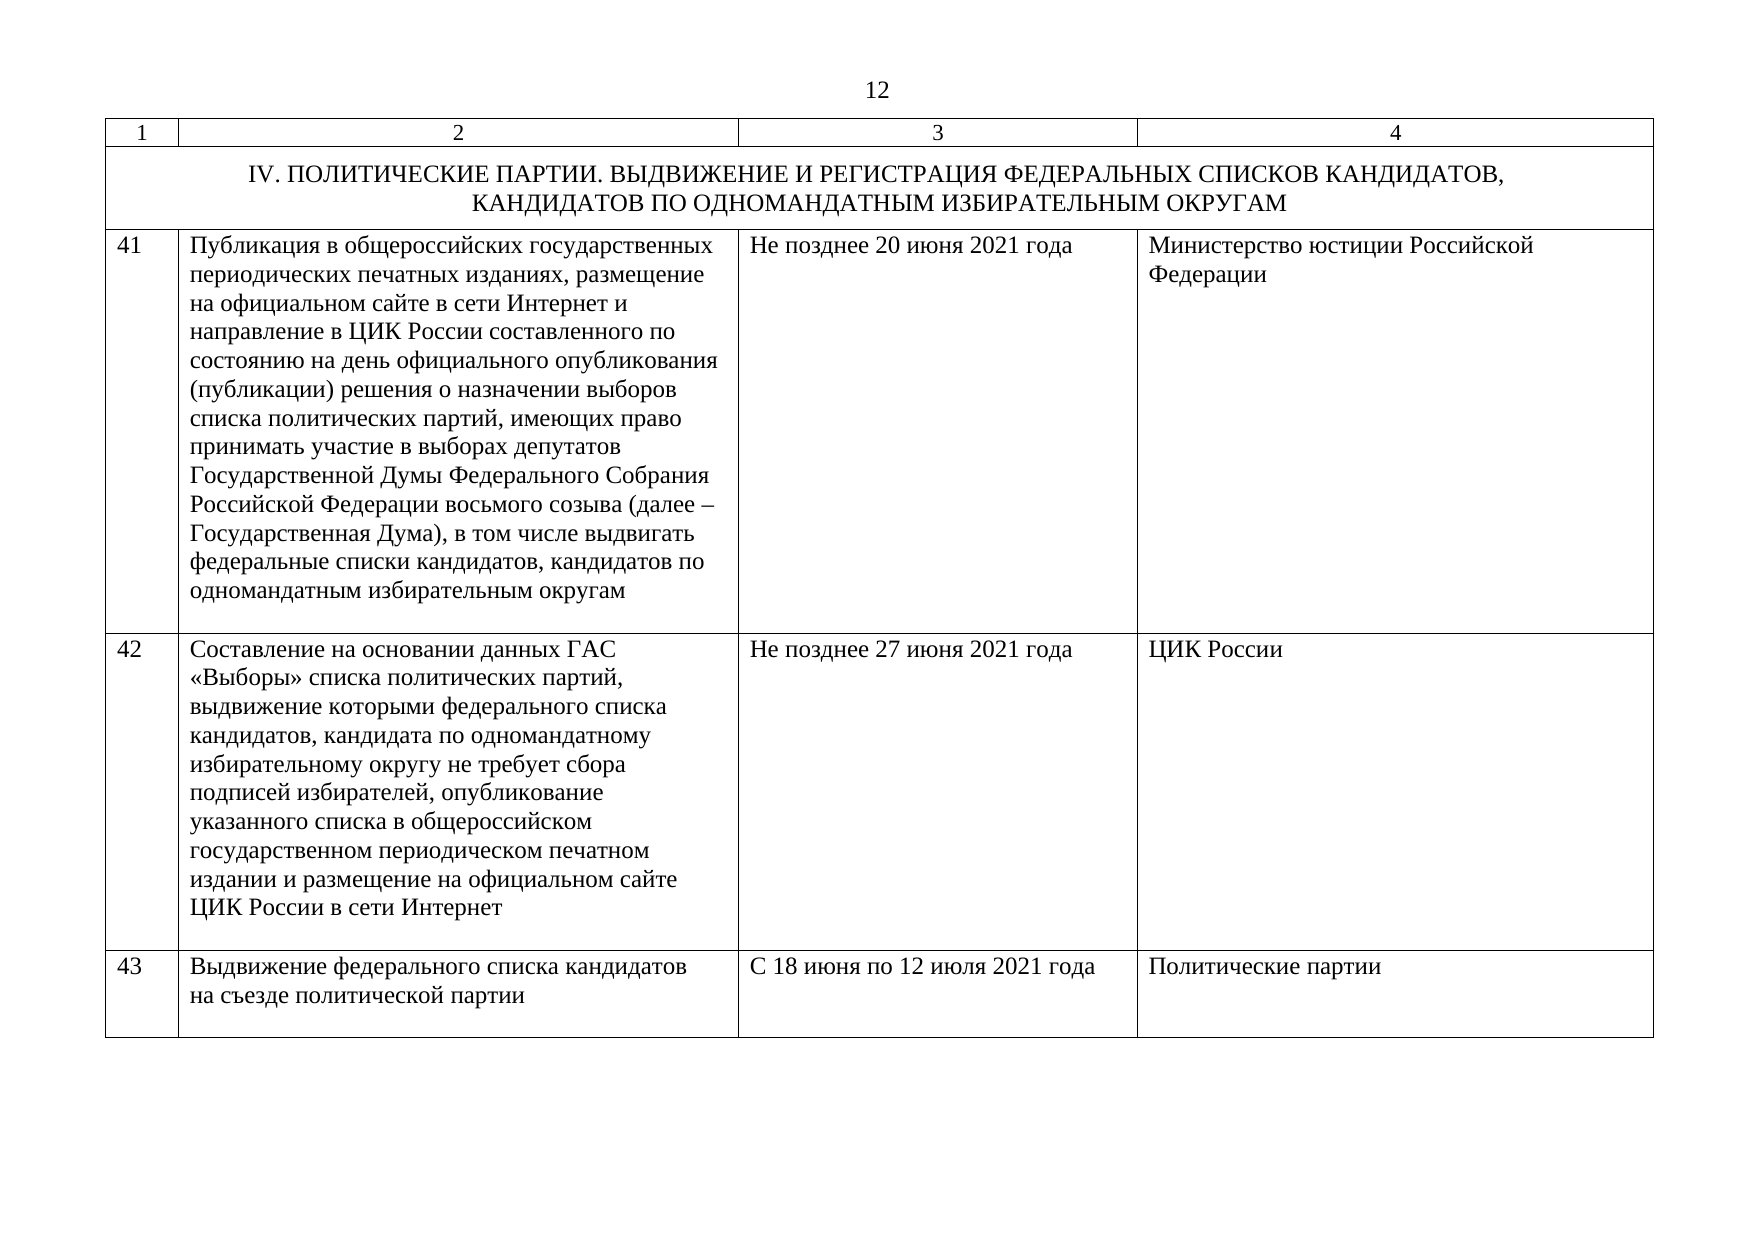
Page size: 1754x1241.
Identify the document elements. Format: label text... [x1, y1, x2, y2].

table_cell Политические партии [1138, 951, 1653, 1037]
table_header 1 [106, 119, 178, 146]
table_cell [106, 951, 178, 1037]
table_cell Публикация в общероссийских государственных периодических печатных изданиях, размещение на официальном сайте в сети Интернет и направление в ЦИК России составленного по состоянию на день официального опубликования (публикации) решения о назначении выборов списка политических партий, имеющих право принимать участие в выборах депутатов Государственной Думы Федерального Собрания Российской Федерации восьмого созыва (далее – Государственная Дума), в том числе выдвигать федеральные списки кандидатов, кандидатов по одномандатным избирательным округам [179, 230, 738, 633]
table_cell Министерство юстиции Российской Федерации [1138, 230, 1653, 633]
table_cell Составление на основании данных ГАС «Выборы» списка политических партий, выдвижение которыми федерального списка кандидатов, кандидата по одномандатному избирательному округу не требует сбора подписей избирателей, опубликование указанного списка в общероссийском государственном периодическом печатном издании и размещение на официальном сайте ЦИК России в сети Интернет [179, 634, 738, 950]
table_header 2 [179, 119, 738, 146]
table_cell [106, 634, 178, 950]
table_header 4 [1138, 119, 1653, 146]
table_cell Не позднее 27 июня 2021 года [739, 634, 1137, 950]
table_cell ЦИК России [1138, 634, 1653, 950]
table_cell [106, 230, 178, 633]
table_cell Выдвижение федерального списка кандидатов на съезде политической партии [179, 951, 738, 1037]
table_header 3 [739, 119, 1137, 146]
table_cell С 18 июня по 12 июля 2021 года [739, 951, 1137, 1037]
table_cell Не позднее 20 июня 2021 года [739, 230, 1137, 633]
table_cell IV. ПОЛИТИЧЕСКИЕ ПАРТИИ. ВЫДВИЖЕНИЕ И РЕГИСТРАЦИЯ ФЕДЕРАЛЬНЫХ СПИСКОВ КАНДИДАТОВ, КАНДИДАТОВ ПО ОДНОМАНДАТНЫМ ИЗБИРАТЕЛЬНЫМ ОКРУГАМ [106, 147, 1653, 229]
